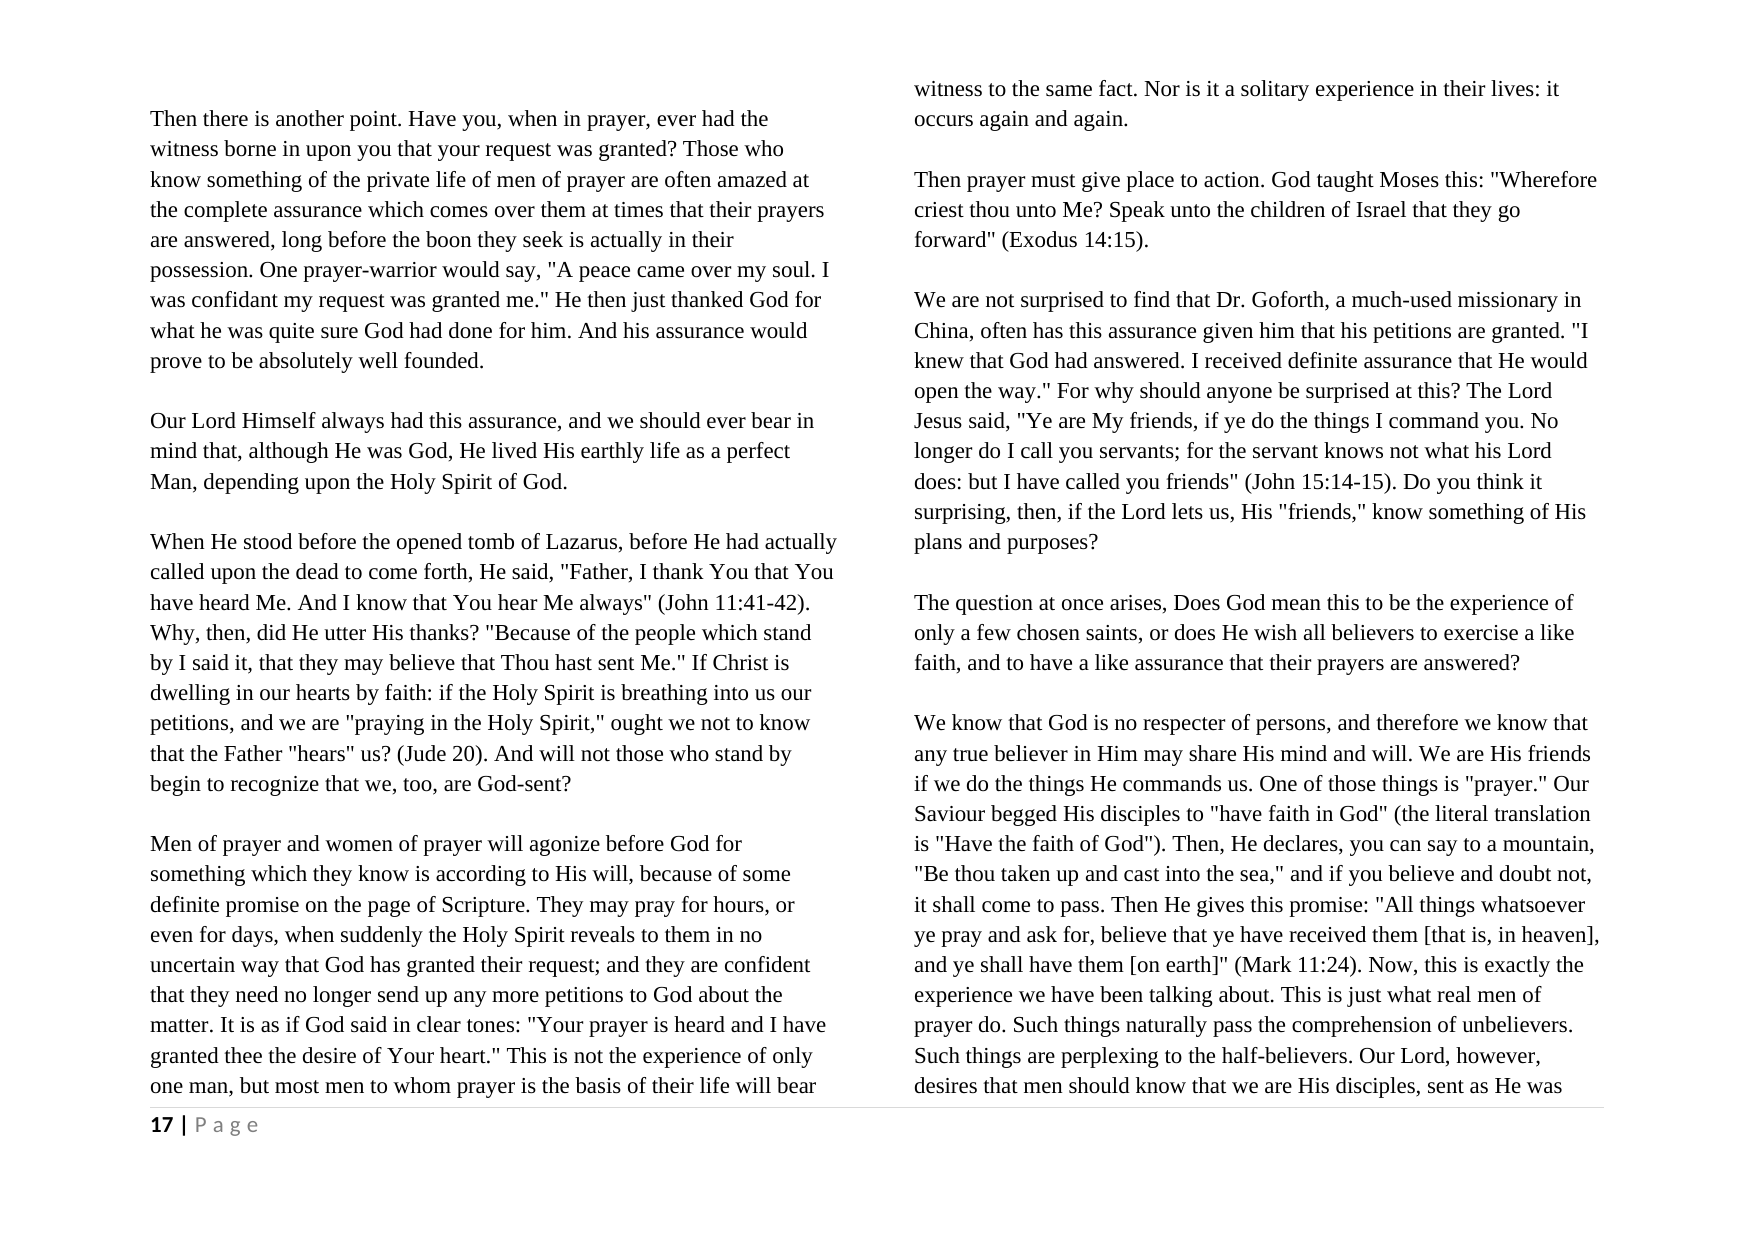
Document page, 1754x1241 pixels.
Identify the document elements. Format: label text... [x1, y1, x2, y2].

text The question at once arises, Does God mean this to be the experience of only a few chosen saints, or does He wish all believers to exercise a like faith, and to have a like assurance that their prayers are answered? [914, 588, 1604, 675]
text Then prayer must give place to action. God taught Moses this: "Wherefore criest thou unto Me? Speak unto the children of Israel that they go forward" (Exodus 14:15). [914, 166, 1604, 252]
text Our Lord Himself always had this assurance, and we should ever bear in mind that, although He was God, He lived His earthly life as a perfect Man, depending upon the Holy Spirit of God. [150, 407, 840, 494]
text Men of prayer and women of prayer will agonize before God for something which they know is according to His will, because of some definite promise on the page of Scripture. They may pray for hours, or even for days, when suddenly the Holy Spirit reveals to them in no uncertain way that God has granted their request; and they are confident that they need no longer send up any more petitions to God about the matter. It is as if God said in clear tones: "Your prayer is heard and I have granted thee the desire of Your heart." This is not the experience of only one man, but most men to whom prayer is the basis of their life will bear witness to the same fact. Nor is it a solitary experience in their lives: it occurs again and again. [150, 830, 840, 1098]
text Then there is another point. Have you, when in prayer, ever had the witness borne in upon you that your request was granted? Those who know something of the private life of men of prayer are often amazed at the complete assurance which comes over them at times that their prayers are answered, long before the boon they seek is actually in their possession. One prayer-warrior would say, "A peace came over my soul. I was confidant my request was granted me." He then just thanked God for what he was quite sure God had done for him. And his assurance would prove to be absolutely well founded. [150, 105, 840, 373]
text We are not surprised to find that Dr. Goforth, a much-used missionary in China, often has this assurance given him that his petitions are granted. "I knew that God had answered. I received definite assurance that He would open the way." For why should anyone be surprised at this? The Lord Jesus said, "Ye are My friends, if ye do the things I command you. No longer do I call you servants; for the servant knows not what his Lord does: but I have called you friends" (John 15:14-15). Do you think it surprising, then, if the Lord lets us, His "friends," know something of His plans and purposes? [914, 286, 1604, 554]
text When He stood before the opened tomb of Lazarus, before He had actually called upon the dead to come forth, He said, "Father, I thank You that You have heard Me. And I know that You hear Me always" (John 11:41-42). Why, then, did He utter His thanks? "Because of the people which stand by I said it, that they may believe that Thou hast sent Me." If Christ is dwelling in our hearts by faith: if the Holy Spirit is breathing into us our petitions, and we are "praying in the Holy Spirit," ought we not to know that the Father "hears" us? (Jude 20). And will not those who stand by begin to recognize that we, too, are God-sent? [150, 528, 840, 796]
